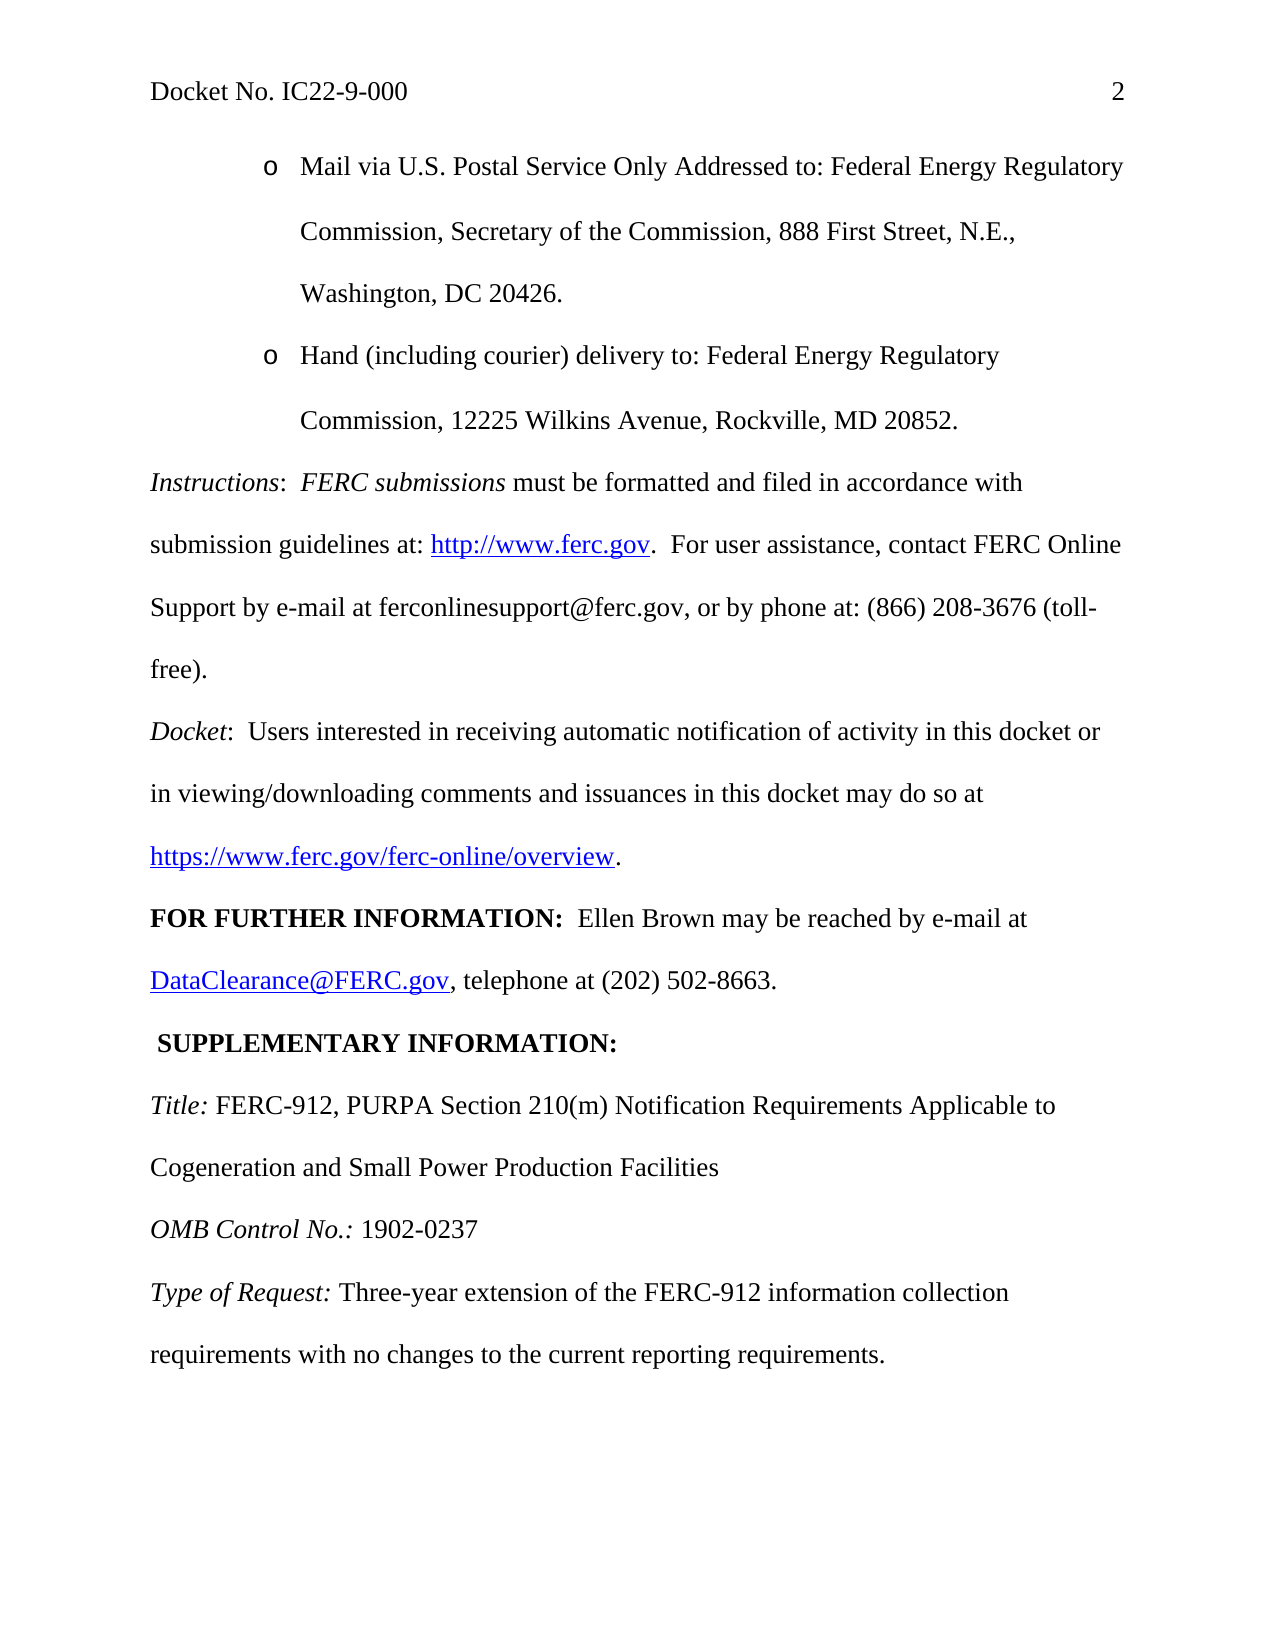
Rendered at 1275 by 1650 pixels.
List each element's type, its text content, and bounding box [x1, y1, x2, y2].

text FOR FURTHER INFORMATION: may be reached by e-mail at DataClearance@FERC.gov, telephone at (202) 502-8663. [150, 902, 1125, 996]
text Title: FERC-912, PURPA Section 210(m) Notification Requirements Applicable to Cogeneration and Small Power Production Facilities [150, 1089, 1125, 1182]
text SUPPLEMENTARY INFORMATION: [150, 1027, 1125, 1058]
list Hand (including courier) delivery to: Federal Energy Regulatory Commission, 12225 Wilkins Avenue, Rockville, MD 20852. [262, 339, 1125, 435]
list Mail via U.S. Postal Service Only Addressed to: Federal Energy Regulatory Commission, Secretary of the Commission, 888 First Street, N.E., Washington, DC 20426. [262, 150, 1125, 308]
text Type of Request: Three-year extension of the FERC-912 information collection requirements with no changes to the current reporting requirements. [150, 1276, 1125, 1369]
text Docket: Users interested in receiving automatic notification of activity in this docket or in viewing/downloading comments and issuances in this docket may do so at https://www.ferc.gov/ferc-online/overview. [150, 715, 1125, 871]
text OMB Control No.: 1902-0237 [150, 1213, 1125, 1245]
text Instructions: FERC submissions must be formatted and filed in accordance with submission guidelines at: http://www.ferc.gov. For user assistance, contact FERC Online Support by e-mail at ferconlinesupport@ferc.gov, or by phone at: (866) 208-3676 (toll-free). [150, 466, 1125, 684]
